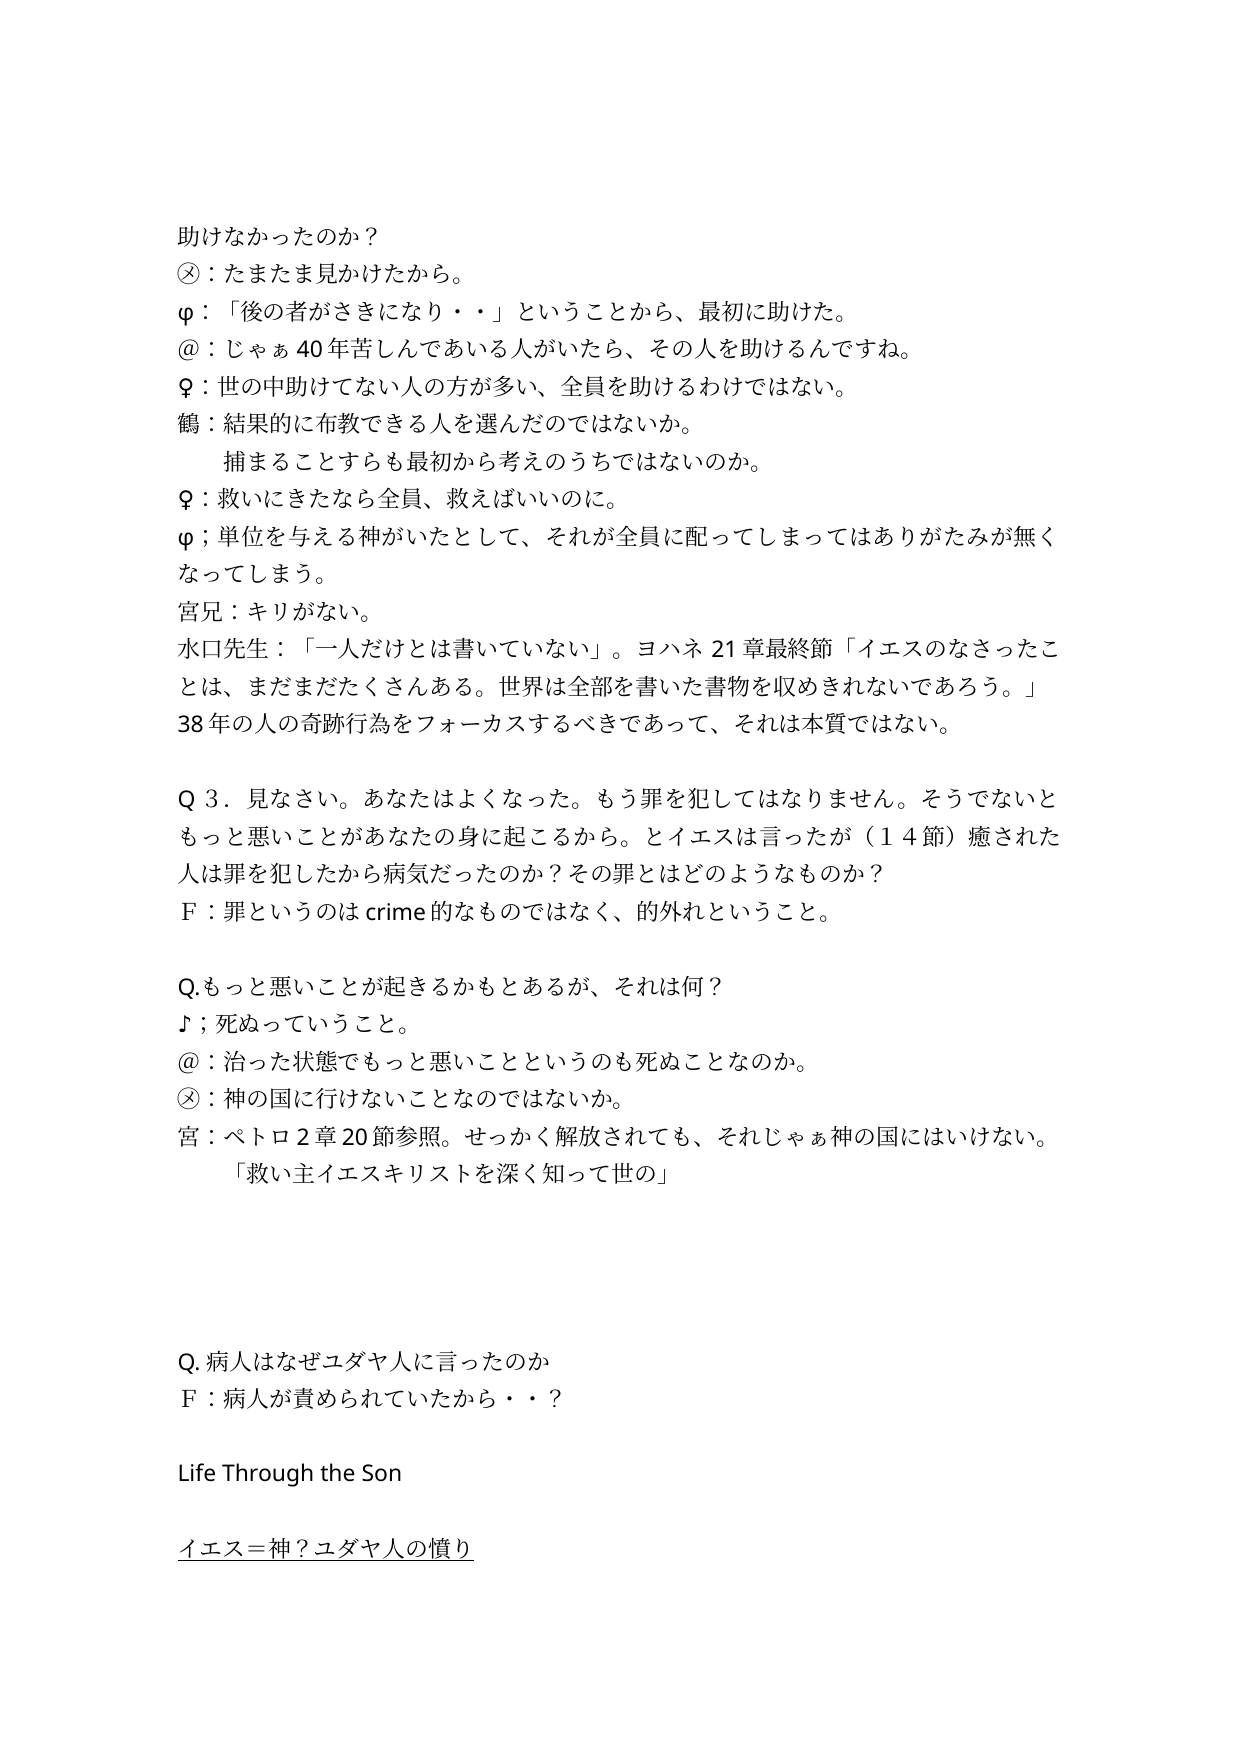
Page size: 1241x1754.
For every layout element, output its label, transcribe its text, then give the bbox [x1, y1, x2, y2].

text Q. 病人はなぜユダヤ人に言ったのか [177, 1342, 1063, 1379]
text 「救い主イエスキリストを深く知って世の」 [177, 1154, 1063, 1192]
text 38年の人の奇跡行為をフォーカスするべきであって、それは本質ではない。 [177, 704, 1063, 742]
text φ；単位を与える神がいたとして、それが全員に配ってしまってはありがたみが無くなってしまう。 [177, 517, 1063, 592]
text Life Through the Son [177, 1454, 1063, 1492]
text ㋱：神の国に行けないことなのではないか。 [177, 1079, 1063, 1117]
text Q３．見なさい。あなたはよくなった。もう罪を犯してはなりません。そうでないともっと悪いことがあなたの身に起こるから。とイエスは言ったが（１４節）癒された人は罪を犯したから病気だったのか？その罪とはどのようなものか？ [177, 779, 1063, 892]
text ♀：世の中助けてない人の方が多い、全員を助けるわけではない。 [177, 367, 1063, 404]
text Ｆ：罪というのはcrime的なものではなく、的外れということ。 [177, 892, 1063, 929]
text 鶴：結果的に布教できる人を選んだのではないか。 [177, 404, 1063, 442]
text Q.もっと悪いことが起きるかもとあるが、それは何？ [177, 967, 1063, 1004]
text ㋱：たまたま見かけたから。 [177, 254, 1063, 292]
text イエス＝神？ユダヤ人の憤り [177, 1529, 1063, 1567]
text 宮：ペトロ2章20節参照。せっかく解放されても、それじゃぁ神の国にはいけない。 [177, 1117, 1063, 1154]
text 捕まることすらも最初から考えのうちではないのか。 [177, 442, 1063, 479]
text ♀：救いにきたなら全員、救えばいいのに。 [177, 479, 1063, 517]
text φ：「後の者がさきになり・・」ということから、最初に助けた。 [177, 292, 1063, 329]
text 宮兄：キリがない。 [177, 592, 1063, 629]
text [177, 217, 1063, 254]
text ♪；死ぬっていうこと。 [177, 1004, 1063, 1042]
text ＠：治った状態でもっと悪いことというのも死ぬことなのか。 [177, 1042, 1063, 1079]
text 水口先生：「一人だけとは書いていない」。ヨハネ21章最終節「イエスのなさったことは、まだまだたくさんある。世界は全部を書いた書物を収めきれないであろう。」 [177, 629, 1063, 704]
text Ｆ：病人が責められていたから・・？ [177, 1379, 1063, 1417]
text ＠：じゃぁ40年苦しんであいる人がいたら、その人を助けるんですね。 [177, 329, 1063, 367]
